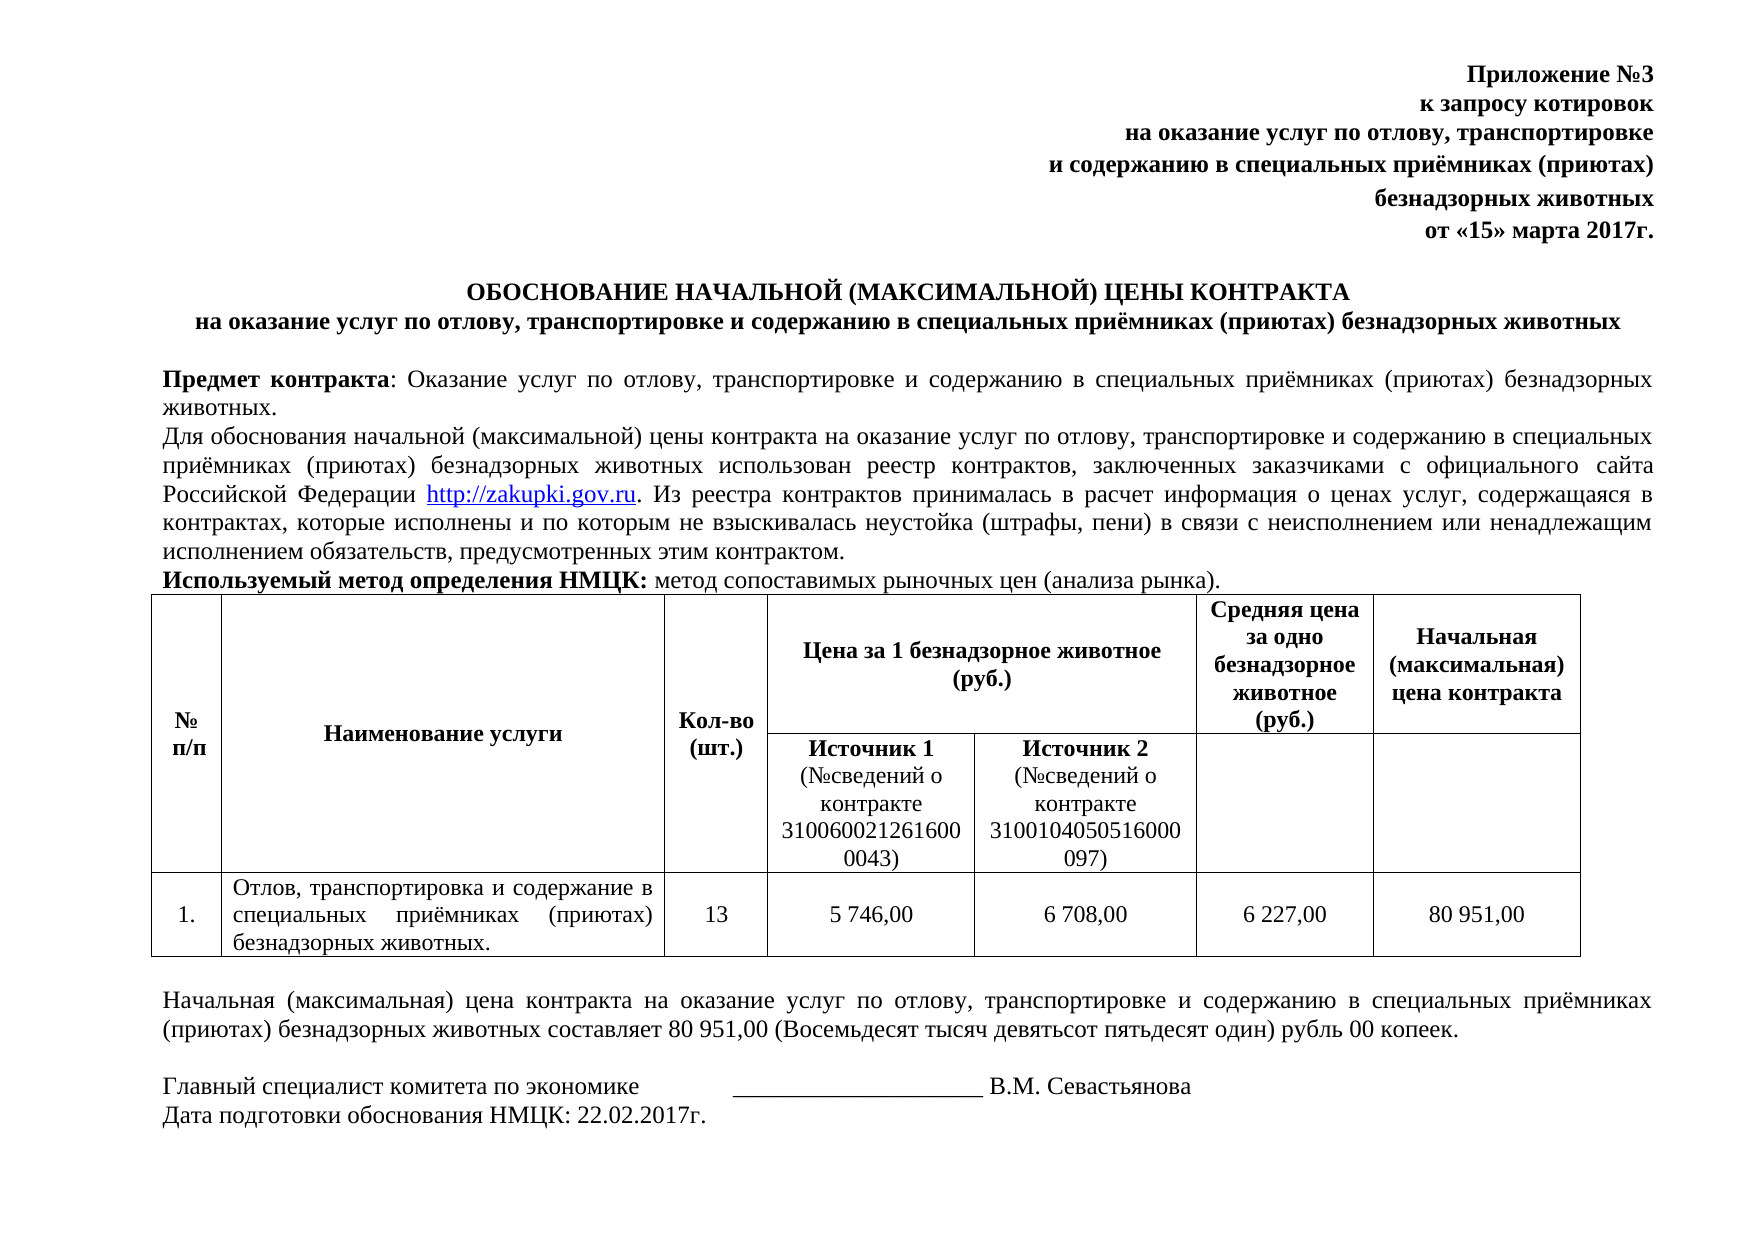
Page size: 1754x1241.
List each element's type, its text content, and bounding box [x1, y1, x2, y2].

table_header Наименование услуги [222, 595, 664, 872]
table_cell [1374, 734, 1580, 872]
text от «15» марта 2017г. [162, 216, 1654, 244]
text Дата подготовки обоснования НМЦК: 22.02.2017г. [162, 1100, 1654, 1128]
table_header Начальная (максимальная) цена контракта [1374, 595, 1580, 733]
table_cell 13 [665, 873, 767, 956]
table_header Средняя цена за одно безнадзорное животное (руб.) [1197, 595, 1373, 733]
table_cell 1. [152, 873, 221, 956]
table_cell [1197, 734, 1373, 872]
table_cell 5 746,00 [768, 873, 974, 956]
text Предмет контракта: Оказание услуг по отлову, транспортировке и содержанию в специальных приёмниках (приютах) безнадзорных животных. [162, 364, 1654, 421]
table_cell 80 951,00 [1374, 873, 1580, 956]
text ОБОСНОВАНИЕ НАЧАЛЬНОЙ (МАКСИМАЛЬНОЙ) ЦЕНЫ КОНТРАКТА [162, 277, 1654, 306]
text Используемый метод определения НМЦК: метод сопоставимых рыночных цен (анализа рынка). [162, 565, 1654, 594]
table_cell Отлов, транспортировка и содержание в специальных приёмниках (приютах) безнадзорных животных. [222, 873, 664, 956]
text Главный специалист комитета по экономике ____________________ В.М. Севастьянова [162, 1071, 1654, 1100]
text на оказание услуг по отлову, транспортировке [162, 117, 1654, 145]
text Начальная (максимальная) цена контракта на оказание услуг по отлову, транспортировке и содержанию в специальных приёмниках (приютах) безнадзорных животных составляет 80 951,00 (Восемьдесят тысяч девятьсот пятьдесят один) рубль 00 копеек. [162, 985, 1654, 1043]
table_cell 6 708,00 [975, 873, 1196, 956]
text Приложение №3 [1416, 59, 1654, 88]
text на оказание услуг по отлову, транспортировке и содержанию в специальных приёмниках (приютах) безнадзорных животных [162, 306, 1654, 335]
table_cell 6 227,00 [1197, 873, 1373, 956]
text безнадзорных животных [162, 183, 1654, 211]
text Для обоснования начальной (максимальной) цены контракта на оказание услуг по отлову, транспортировке и содержанию в специальных приёмниках (приютах) безнадзорных животных использован реестр контрактов, заключенных заказчиками с официального сайта Российской Федерации http://zakupki.gov.ru. Из реестра контрактов принималась в расчет информация о ценах услуг, содержащаяся в контрактах, которые исполнены и по которым не взыскивалась неустойка (штрафы, пени) в связи с неисполнением или ненадлежащим исполнением обязательств, предусмотренных этим контрактом. [162, 421, 1654, 565]
table_header № п/п [152, 595, 221, 872]
text и содержанию в специальных приёмниках (приютах) [162, 149, 1654, 178]
table_header Цена за 1 безнадзорное животное (руб.) [768, 595, 1196, 733]
table_cell Источник 2 (№сведений о контракте 3100104050516000097) [975, 734, 1196, 872]
table_header Кол-во (шт.) [665, 595, 767, 872]
text к запросу котировок [162, 88, 1654, 117]
table_cell Источник 1 (№сведений о контракте 3100600212616000043) [768, 734, 974, 872]
